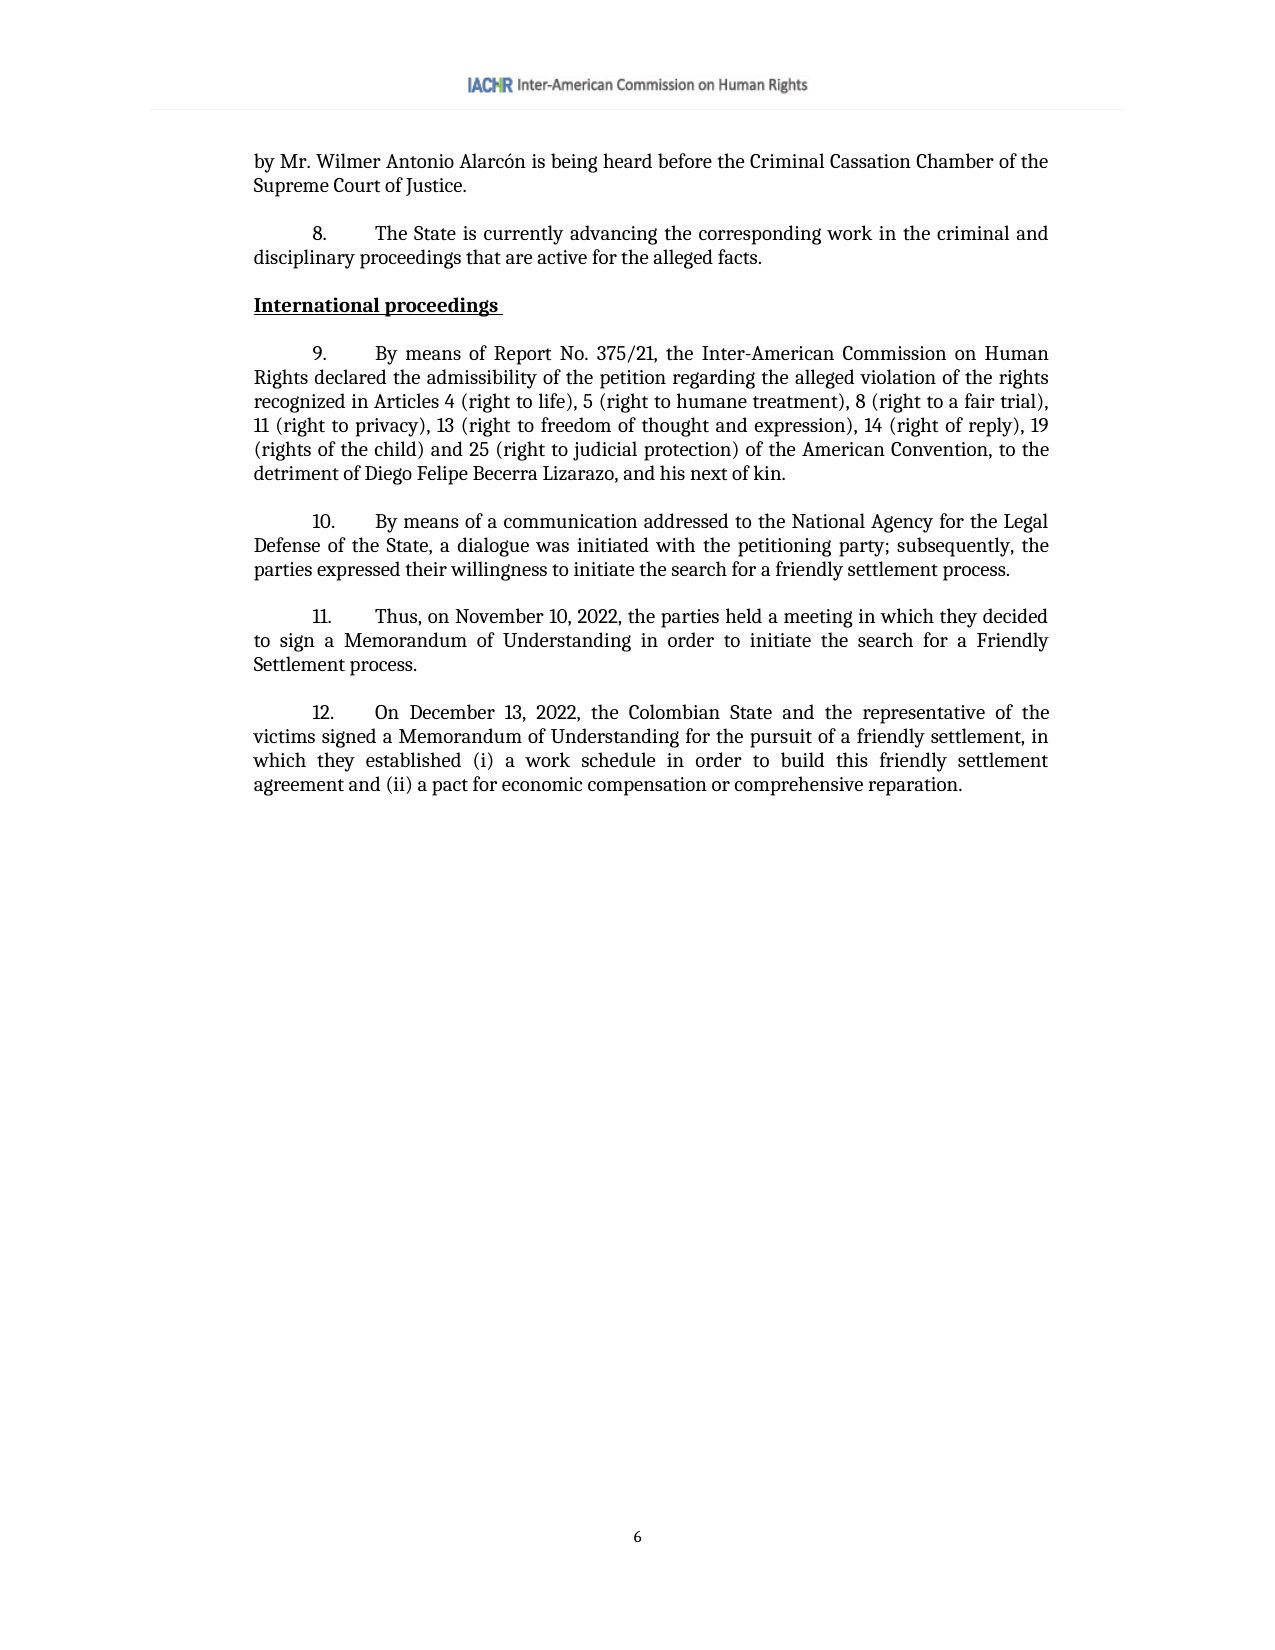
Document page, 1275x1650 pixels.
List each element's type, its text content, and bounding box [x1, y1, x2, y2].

list Thus, on November 10, 2022, the parties held a meeting in which they decided to sign a Memorandum of Understanding in order to initiate the search for a Friendly Settlement process. [253, 605, 1050, 677]
text International proceedings [253, 294, 1050, 318]
list By means of Report No. 375/21, the Inter-American Commission on Human Rights declared the admissibility of the petition regarding the alleged violation of the rights recognized in Articles 4 (right to life), 5 (right to humane treatment), 8 (right to a fair trial), 11 (right to privacy), 13 (right to freedom of thought and expression), 14 (right of reply), 19 (rights of the child) and 25 (right to judicial protection) of the American Convention, to the detriment of Diego Felipe Becerra Lizarazo, and his next of kin. [253, 342, 1050, 485]
list On December 13, 2022, the Colombian State and the representative of the victims signed a Memorandum of Understanding for the pursuit of a friendly settlement, in which they established (i) a work schedule in order to build this friendly settlement agreement and (ii) a pact for economic compensation or comprehensive reparation. [253, 701, 1050, 797]
picture [456, 75, 819, 95]
list The State is currently advancing the corresponding work in the criminal and disciplinary proceedings that are active for the alleged facts. [253, 222, 1050, 270]
list By means of a communication addressed to the National Agency for the Legal Defense of the State, a dialogue was initiated with the petitioning party; subsequently, the parties expressed their willingness to initiate the search for a friendly settlement process. [253, 509, 1050, 581]
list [253, 150, 1050, 198]
